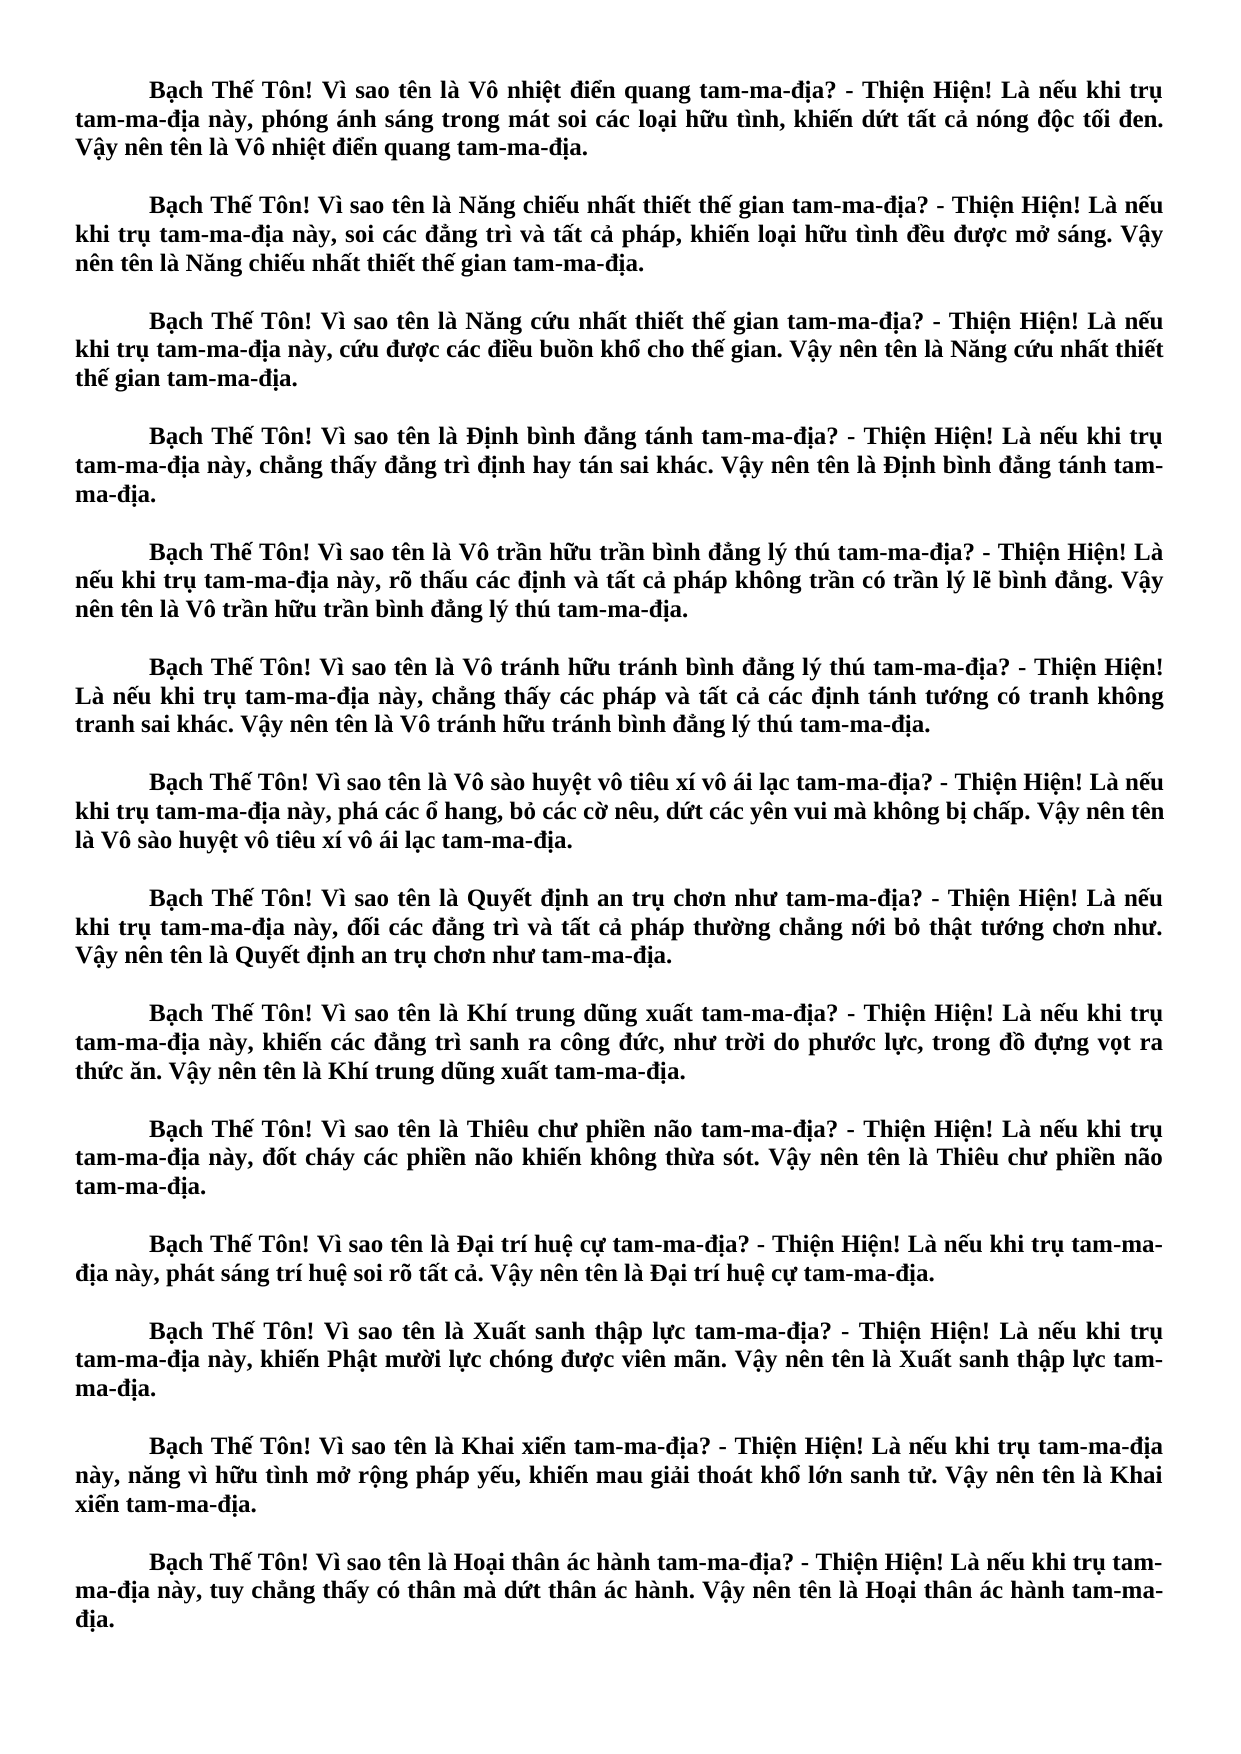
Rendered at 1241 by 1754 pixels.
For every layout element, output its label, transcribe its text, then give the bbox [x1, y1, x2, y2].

text Bạch Thế Tôn! Vì sao tên là Vô trần hữu trần bình đẳng lý thú tam-ma-địa? - Thiện Hiện! Là nếu khi trụ tam-ma-địa này, rõ thấu các định và tất cả pháp không trần có trần lý lẽ bình đẳng. Vậy nên tên là Vô trần hữu trần bình đẳng lý thú tam-ma-địa. [75, 537, 1165, 623]
text Bạch Thế Tôn! Vì sao tên là Định bình đẳng tánh tam-ma-địa? - Thiện Hiện! Là nếu khi trụ tam-ma-địa này, chẳng thấy đẳng trì định hay tán sai khác. Vậy nên tên là Định bình đẳng tánh tam-ma-địa. [75, 421, 1165, 507]
text Bạch Thế Tôn! Vì sao tên là Năng cứu nhất thiết thế gian tam-ma-địa? - Thiện Hiện! Là nếu khi trụ tam-ma-địa này, cứu được các điều buồn khổ cho thế gian. Vậy nên tên là Năng cứu nhất thiết thế gian tam-ma-địa. [75, 306, 1165, 392]
text Bạch Thế Tôn! Vì sao tên là Xuất sanh thập lực tam-ma-địa? - Thiện Hiện! Là nếu khi trụ tam-ma-địa này, khiến Phật mười lực chóng được viên mãn. Vậy nên tên là Xuất sanh thập lực tam-ma-địa. [75, 1316, 1165, 1402]
text Bạch Thế Tôn! Vì sao tên là Khí trung dũng xuất tam-ma-địa? - Thiện Hiện! Là nếu khi trụ tam-ma-địa này, khiến các đẳng trì sanh ra công đức, như trời do phước lực, trong đồ đựng vọt ra thức ăn. Vậy nên tên là Khí trung dũng xuất tam-ma-địa. [75, 998, 1165, 1084]
text Bạch Thế Tôn! Vì sao tên là Vô sào huyệt vô tiêu xí vô ái lạc tam-ma-địa? - Thiện Hiện! Là nếu khi trụ tam-ma-địa này, phá các ổ hang, bỏ các cờ nêu, dứt các yên vui mà không bị chấp. Vậy nên tên là Vô sào huyệt vô tiêu xí vô ái lạc tam-ma-địa. [75, 767, 1165, 854]
text Bạch Thế Tôn! Vì sao tên là Thiêu chư phiền não tam-ma-địa? - Thiện Hiện! Là nếu khi trụ tam-ma-địa này, đốt cháy các phiền não khiến không thừa sót. Vậy nên tên là Thiêu chư phiền não tam-ma-địa. [75, 1114, 1165, 1200]
text Bạch Thế Tôn! Vì sao tên là Hoại thân ác hành tam-ma-địa? - Thiện Hiện! Là nếu khi trụ tam-ma-địa này, tuy chẳng thấy có thân mà dứt thân ác hành. Vậy nên tên là Hoại thân ác hành tam-ma-địa. [75, 1547, 1165, 1633]
text Bạch Thế Tôn! Vì sao tên là Vô nhiệt điển quang tam-ma-địa? - Thiện Hiện! Là nếu khi trụ tam-ma-địa này, phóng ánh sáng trong mát soi các loại hữu tình, khiến dứt tất cả nóng độc tối đen. Vậy nên tên là Vô nhiệt điển quang tam-ma-địa. [75, 75, 1165, 161]
text Bạch Thế Tôn! Vì sao tên là Đại trí huệ cự tam-ma-địa? - Thiện Hiện! Là nếu khi trụ tam-ma-địa này, phát sáng trí huệ soi rõ tất cả. Vậy nên tên là Đại trí huệ cự tam-ma-địa. [75, 1229, 1165, 1287]
text Bạch Thế Tôn! Vì sao tên là Vô tránh hữu tránh bình đẳng lý thú tam-ma-địa? - Thiện Hiện! Là nếu khi trụ tam-ma-địa này, chẳng thấy các pháp và tất cả các định tánh tướng có tranh không tranh sai khác. Vậy nên tên là Vô tránh hữu tránh bình đẳng lý thú tam-ma-địa. [75, 652, 1165, 738]
text Bạch Thế Tôn! Vì sao tên là Quyết định an trụ chơn như tam-ma-địa? - Thiện Hiện! Là nếu khi trụ tam-ma-địa này, đối các đẳng trì và tất cả pháp thường chẳng nới bỏ thật tướng chơn như. Vậy nên tên là Quyết định an trụ chơn như tam-ma-địa. [75, 883, 1165, 969]
text Bạch Thế Tôn! Vì sao tên là Năng chiếu nhất thiết thế gian tam-ma-địa? - Thiện Hiện! Là nếu khi trụ tam-ma-địa này, soi các đẳng trì và tất cả pháp, khiến loại hữu tình đều được mở sáng. Vậy nên tên là Năng chiếu nhất thiết thế gian tam-ma-địa. [75, 190, 1165, 277]
text Bạch Thế Tôn! Vì sao tên là Khai xiển tam-ma-địa? - Thiện Hiện! Là nếu khi trụ tam-ma-địa này, năng vì hữu tình mở rộng pháp yếu, khiến mau giải thoát khổ lớn sanh tử. Vậy nên tên là Khai xiển tam-ma-địa. [75, 1431, 1165, 1517]
